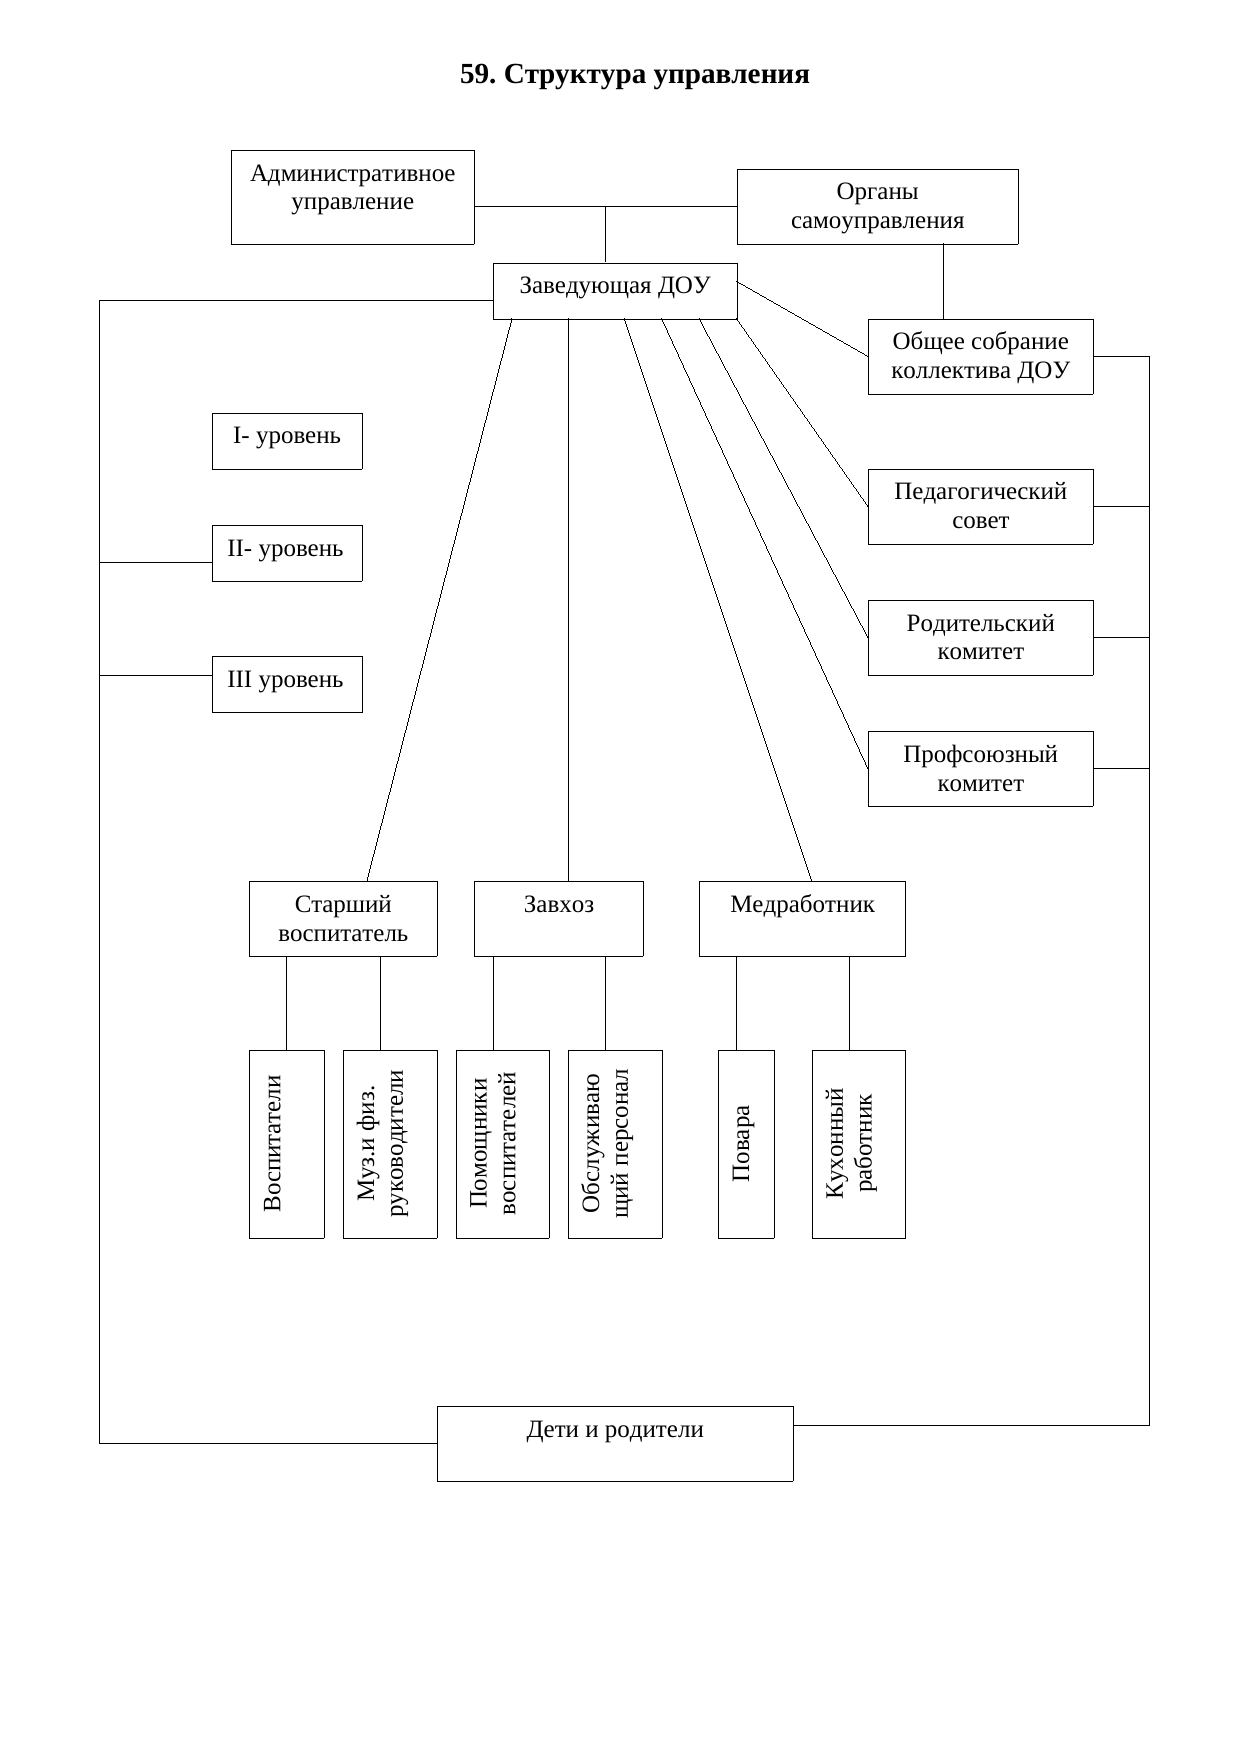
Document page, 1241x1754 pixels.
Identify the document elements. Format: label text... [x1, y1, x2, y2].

text 59. Структура управления [118, 56, 1152, 90]
